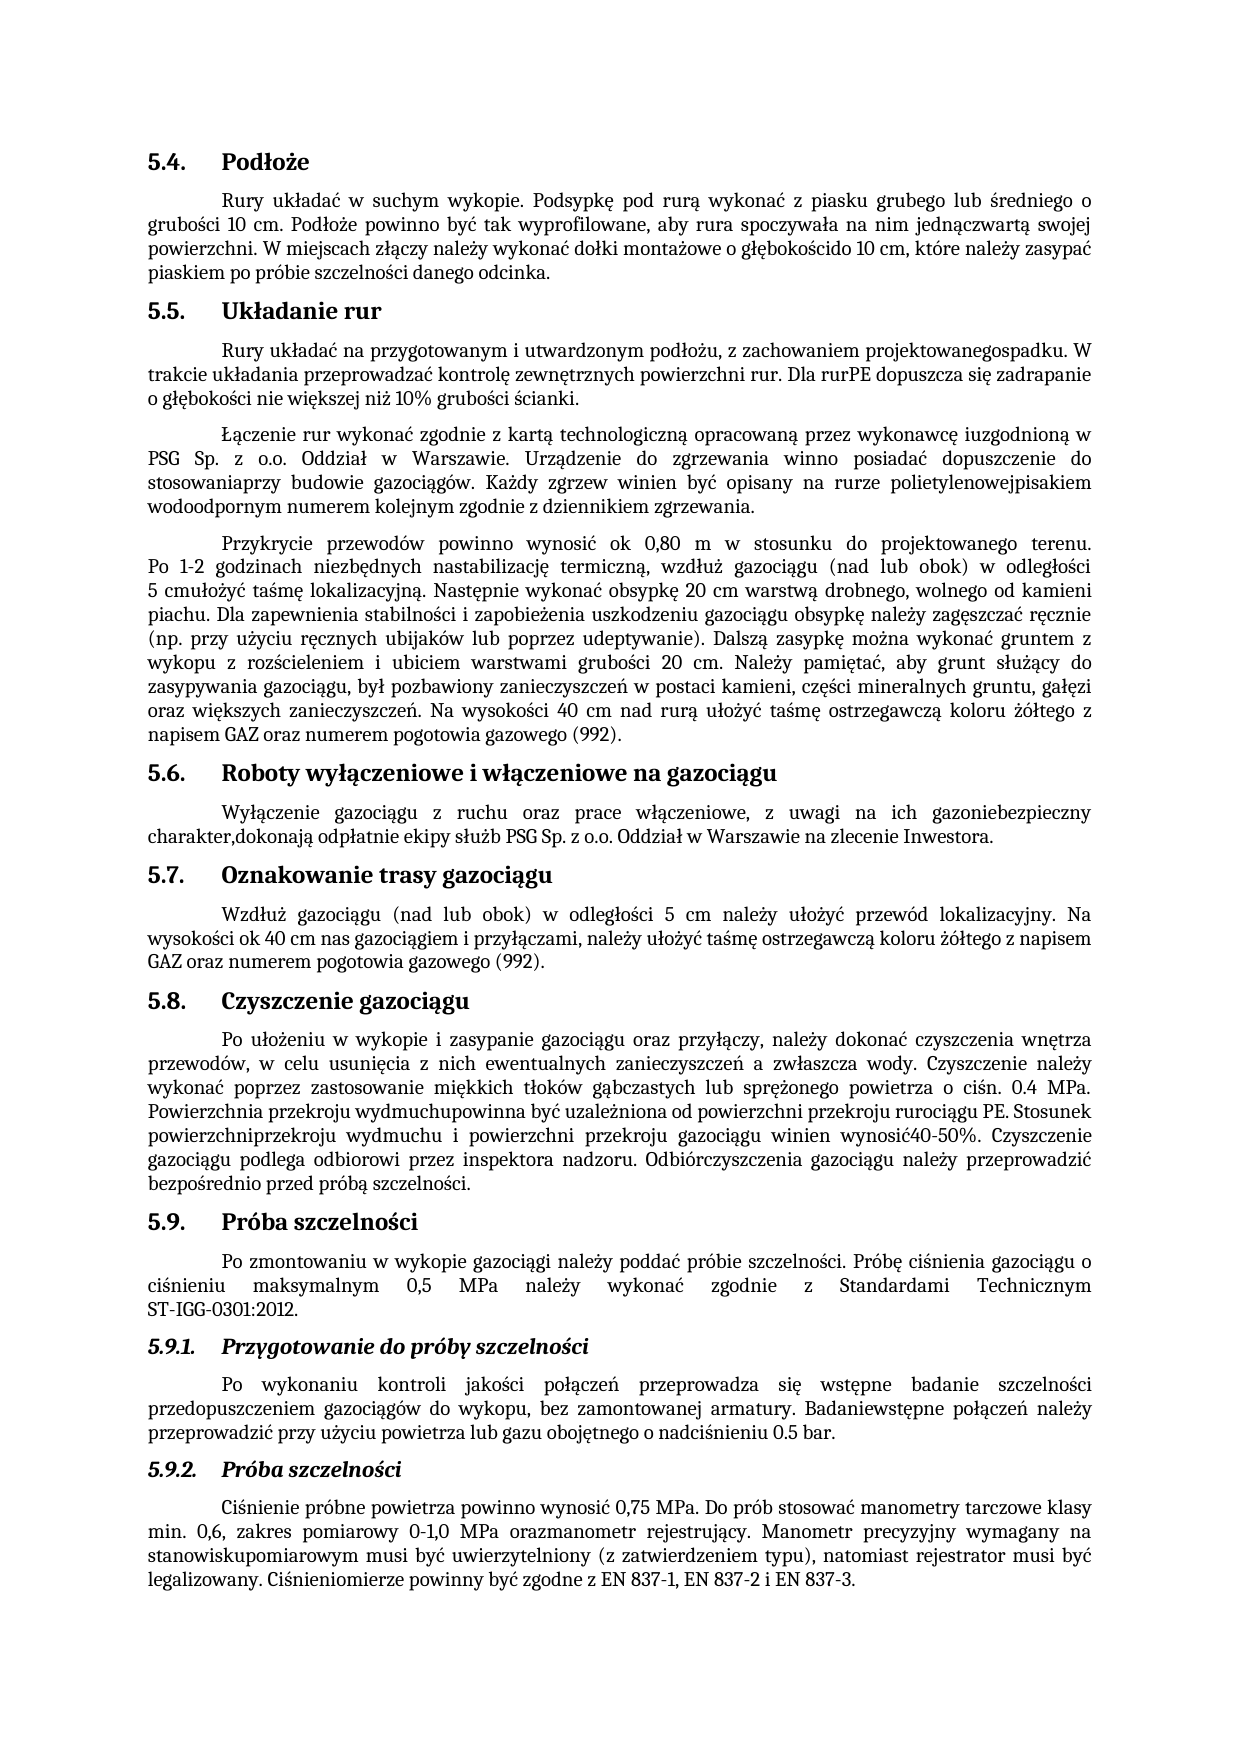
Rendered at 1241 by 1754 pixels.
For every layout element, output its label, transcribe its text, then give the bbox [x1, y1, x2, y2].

subtitle Układanie rur [148, 297, 1093, 326]
text Rury układać w suchym wykopie. Podsypkę pod rurą wykonać z piasku grubego lub średniego o grubości 10 cm. Podłoże powinno być tak wyprofilowane, aby rura spoczywała na nim jednączwartą swojej powierzchni. W miejscach złączy należy wykonać dołki montażowe o głębokoścido 10 cm, które należy zasypać piaskiem po próbie szczelności danego odcinka. [148, 189, 1093, 285]
text Po ułożeniu w wykopie i zasypanie gazociągu oraz przyłączy, należy dokonać czyszczenia wnętrza przewodów, w celu usunięcia z nich ewentualnych zanieczyszczeń a zwłaszcza wody. Czyszczenie należy wykonać poprzez zastosowanie miękkich tłoków gąbczastych lub sprężonego powietrza o ciśn. 0.4 MPa. Powierzchnia przekroju wydmuchupowinna być uzależniona od powierzchni przekroju rurociągu PE. Stosunek powierzchniprzekroju wydmuchu i powierzchni przekroju gazociągu winien wynosić40-50%. Czyszczenie gazociągu podlega odbiorowi przez inspektora nadzoru. Odbiórczyszczenia gazociągu należy przeprowadzić bezpośrednio przed próbą szczelności. [148, 1028, 1093, 1196]
subtitle Oznakowanie trasy gazociągu [148, 861, 1093, 890]
text Po wykonaniu kontroli jakości połączeń przeprowadza się wstępne badanie szczelności przedopuszczeniem gazociągów do wykopu, bez zamontowanej armatury. Badaniewstępne połączeń należy przeprowadzić przy użyciu powietrza lub gazu obojętnego o nadciśnieniu 0.5 bar. [148, 1372, 1093, 1444]
text Łączenie rur wykonać zgodnie z kartą technologiczną opracowaną przez wykonawcę iuzgodnioną w PSG Sp. z o.o. Oddział w Warszawie. Urządzenie do zgrzewania winno posiadać dopuszczenie do stosowaniaprzy budowie gazociągów. Każdy zgrzew winien być opisany na rurze polietylenowejpisakiem wodoodpornym numerem kolejnym zgodnie z dziennikiem zgrzewania. [148, 423, 1093, 519]
text Rury układać na przygotowanym i utwardzonym podłożu, z zachowaniem projektowanegospadku. W trakcie układania przeprowadzać kontrolę zewnętrznych powierzchni rur. Dla rurPE dopuszcza się zadrapanie o głębokości nie większej niż 10% grubości ścianki. [148, 338, 1093, 410]
text Wzdłuż gazociągu (nad lub obok) w odległości 5 cm należy ułożyć przewód lokalizacyjny. Na wysokości ok 40 cm nas gazociągiem i przyłączami, należy ułożyć taśmę ostrzegawczą koloru żółtego z napisem GAZ oraz numerem pogotowia gazowego (992). [148, 902, 1093, 974]
subtitle Próba szczelności [148, 1208, 1093, 1237]
subtitle Próba szczelności [148, 1457, 1093, 1483]
text Ciśnienie próbne powietrza powinno wynosić 0,75 MPa. Do prób stosować manometry tarczowe klasy min. 0,6, zakres pomiarowy 0-1,0 MPa orazmanometr rejestrujący. Manometr precyzyjny wymagany na stanowiskupomiarowym musi być uwierzytelniony (z zatwierdzeniem typu), natomiast rejestrator musi być legalizowany. Ciśnieniomierze powinny być zgodne z EN 837-1, EN 837-2 i EN 837-3. [148, 1496, 1093, 1592]
subtitle Czyszczenie gazociągu [148, 987, 1093, 1015]
subtitle Roboty wyłączeniowe i włączeniowe na gazociągu [148, 759, 1093, 788]
text Po zmontowaniu w wykopie gazociągi należy poddać próbie szczelności. Próbę ciśnienia gazociągu o ciśnieniu maksymalnym 0,5 MPa należy wykonać zgodnie z Standardami Technicznym ST-IGG-0301:2012. [148, 1249, 1093, 1321]
subtitle Podłoże [148, 148, 1093, 176]
text Przykrycie przewodów powinno wynosić ok 0,80 m w stosunku do projektowanego terenu. Po 1-2 godzinach niezbędnych nastabilizację termiczną, wzdłuż gazociągu (nad lub obok) w odległości 5 cmułożyć taśmę lokalizacyjną. Następnie wykonać obsypkę 20 cm warstwą drobnego, wolnego od kamieni piachu. Dla zapewnienia stabilności i zapobieżenia uszkodzeniu gazociągu obsypkę należy zagęszczać ręcznie (np. przy użyciu ręcznych ubijaków lub poprzez udeptywanie). Dalszą zasypkę można wykonać gruntem z wykopu z rozścieleniem i ubiciem warstwami grubości 20 cm. Należy pamiętać, aby grunt służący do zasypywania gazociągu, był pozbawiony zanieczyszczeń w postaci kamieni, części mineralnych gruntu, gałęzi oraz większych zanieczyszczeń. Na wysokości 40 cm nad rurą ułożyć taśmę ostrzegawczą koloru żółtego z napisem GAZ oraz numerem pogotowia gazowego (992). [148, 531, 1093, 747]
text Wyłączenie gazociągu z ruchu oraz prace włączeniowe, z uwagi na ich gazoniebezpieczny charakter,dokonają odpłatnie ekipy służb PSG Sp. z o.o. Oddział w Warszawie na zlecenie Inwestora. [148, 801, 1093, 848]
subtitle Przygotowanie do próby szczelności [148, 1334, 1093, 1360]
